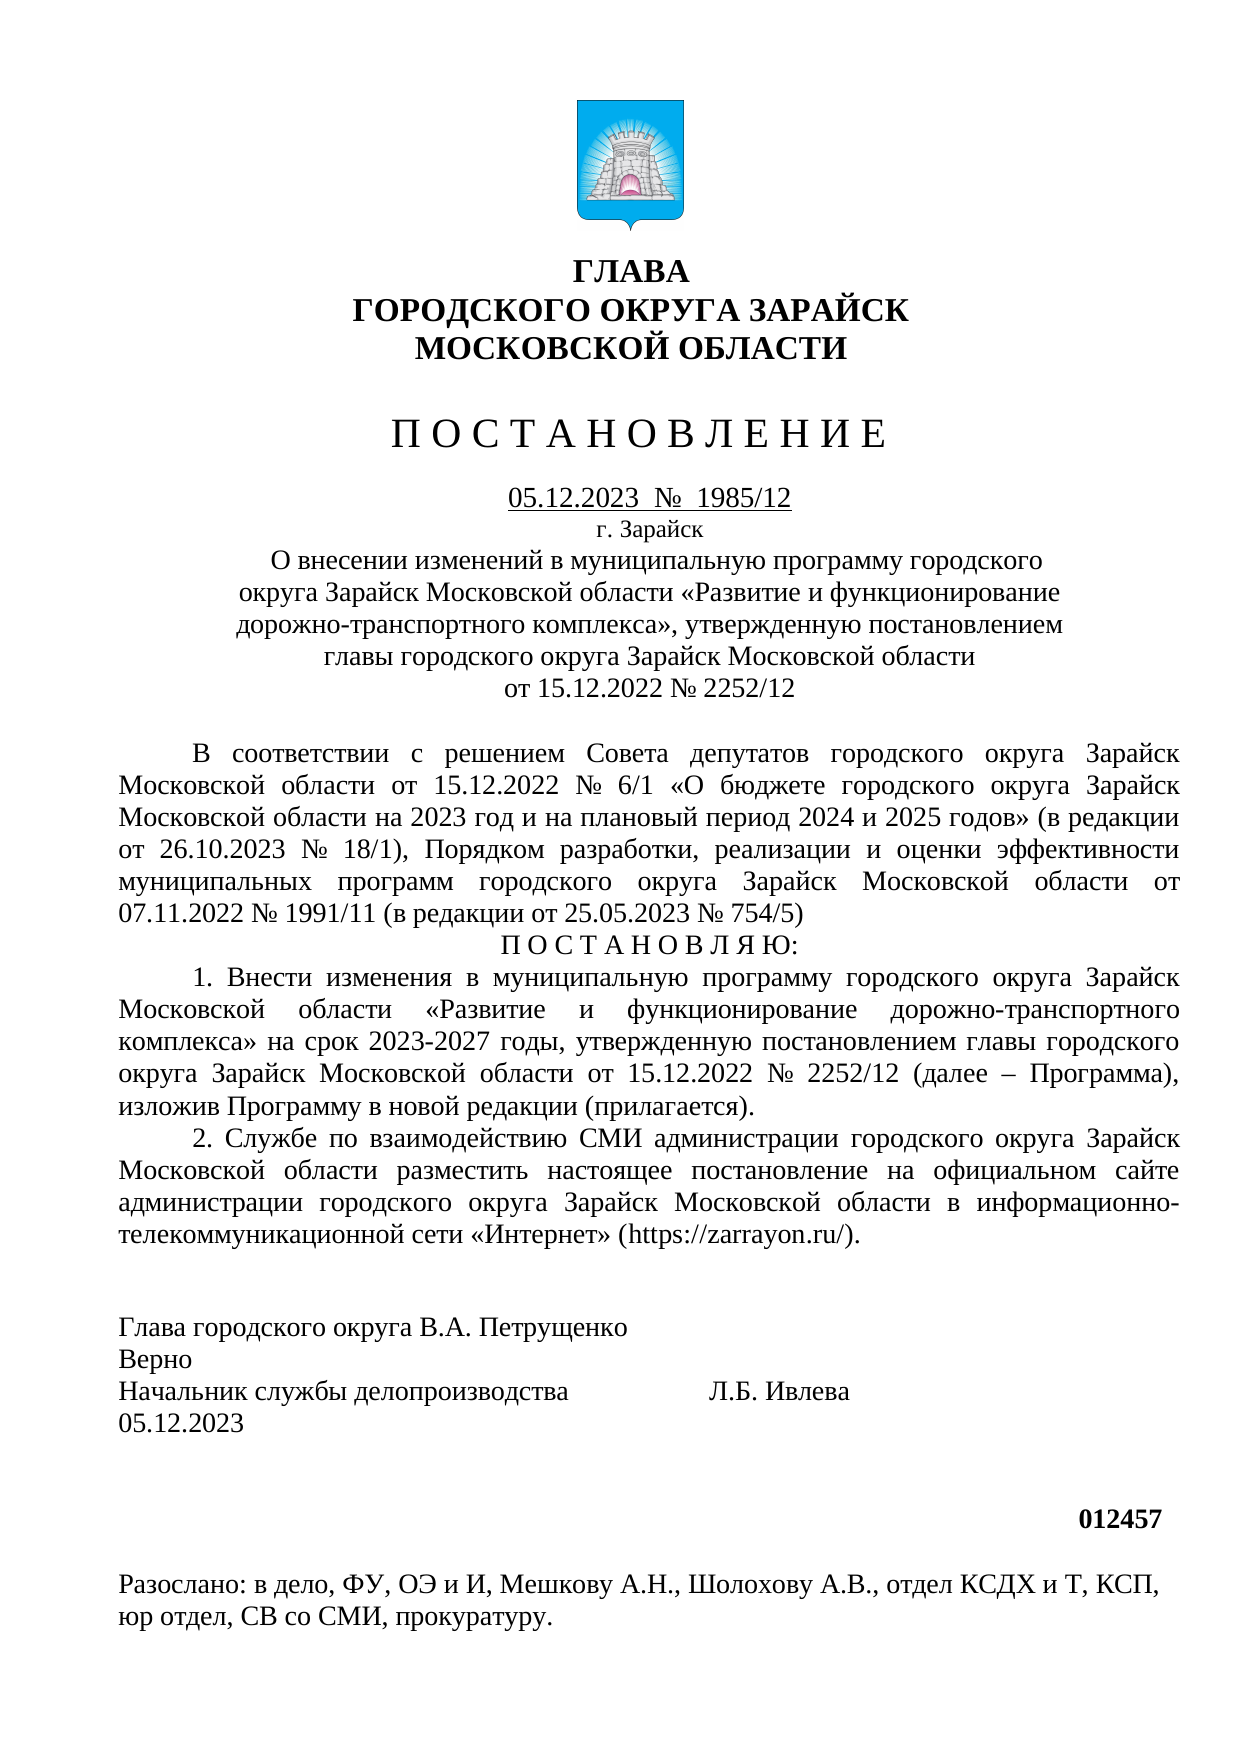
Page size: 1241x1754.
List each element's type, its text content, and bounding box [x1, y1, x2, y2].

text 1. Внести изменения в муниципальную программу городского округа Зарайск Московской области «Развитие и функционирование дорожно-транспортного комплекса» на срок 2023-2027 годы, утвержденную постановлением главы городского округа Зарайск Московской области от 15.12.2022 № 2252/12 (далее – Программа), изложив Программу в новой редакции (прилагается). [118, 961, 1181, 1121]
picture [577, 213, 684, 231]
text Разослано: в дело, ФУ, ОЭ и И, Мешкову А.Н., Шолохову А.В., отдел КСДХ и Т, КСП, юр отдел, СВ со СМИ, прокуратуру. [118, 1567, 1181, 1631]
text Начальник службы делопроизводства Л.Б. Ивлева [118, 1374, 1181, 1407]
text В соответствии с решением Совета депутатов городского округа Зарайск Московской области от 15.12.2022 № 6/1 «О бюджете городского округа Зарайск Московской области на 2023 год и на плановый период 2024 и 2025 годов» (в редакции от 26.10.2023 № 18/1), Порядком разработки, реализации и оценки эффективности муниципальных программ городского округа Зарайск Московской области от 07.11.2022 № 1991/11 (в редакции от 25.05.2023 № 754/5) [118, 736, 1181, 928]
text 2. Службе по взаимодействию СМИ администрации городского округа Зарайск Московской области разместить настоящее постановление на официальном сайте администрации городского округа Зарайск Московской области в информационно-телекоммуникационной сети «Интернет» (https://zarrayon.ru/). [118, 1121, 1181, 1249]
text 012457 [118, 1503, 1181, 1535]
text округа Зарайск Московской области «Развитие и функционирование [118, 576, 1181, 608]
text Глава городского округа В.А. Петрущенко [118, 1310, 1181, 1342]
picture [581, 120, 681, 200]
text г. Зарайск [118, 514, 1181, 543]
text П О С Т А Н О В Л Я Ю: [118, 928, 1181, 961]
text 05.12.2023 № 1985/12 [118, 481, 1181, 514]
text П О С Т А Н О В Л Е Н И Е [118, 409, 1181, 457]
text главы городского округа Зарайск Московской области [118, 640, 1181, 672]
text от 15.12.2022 № 2252/12 [118, 672, 1181, 704]
text О внесении изменений в муниципальную программу городского [118, 543, 1181, 576]
text дорожно-транспортного комплекса», утвержденную постановлением [118, 608, 1181, 640]
text Верно [118, 1342, 1181, 1374]
text 05.12.2023 [118, 1407, 1181, 1439]
